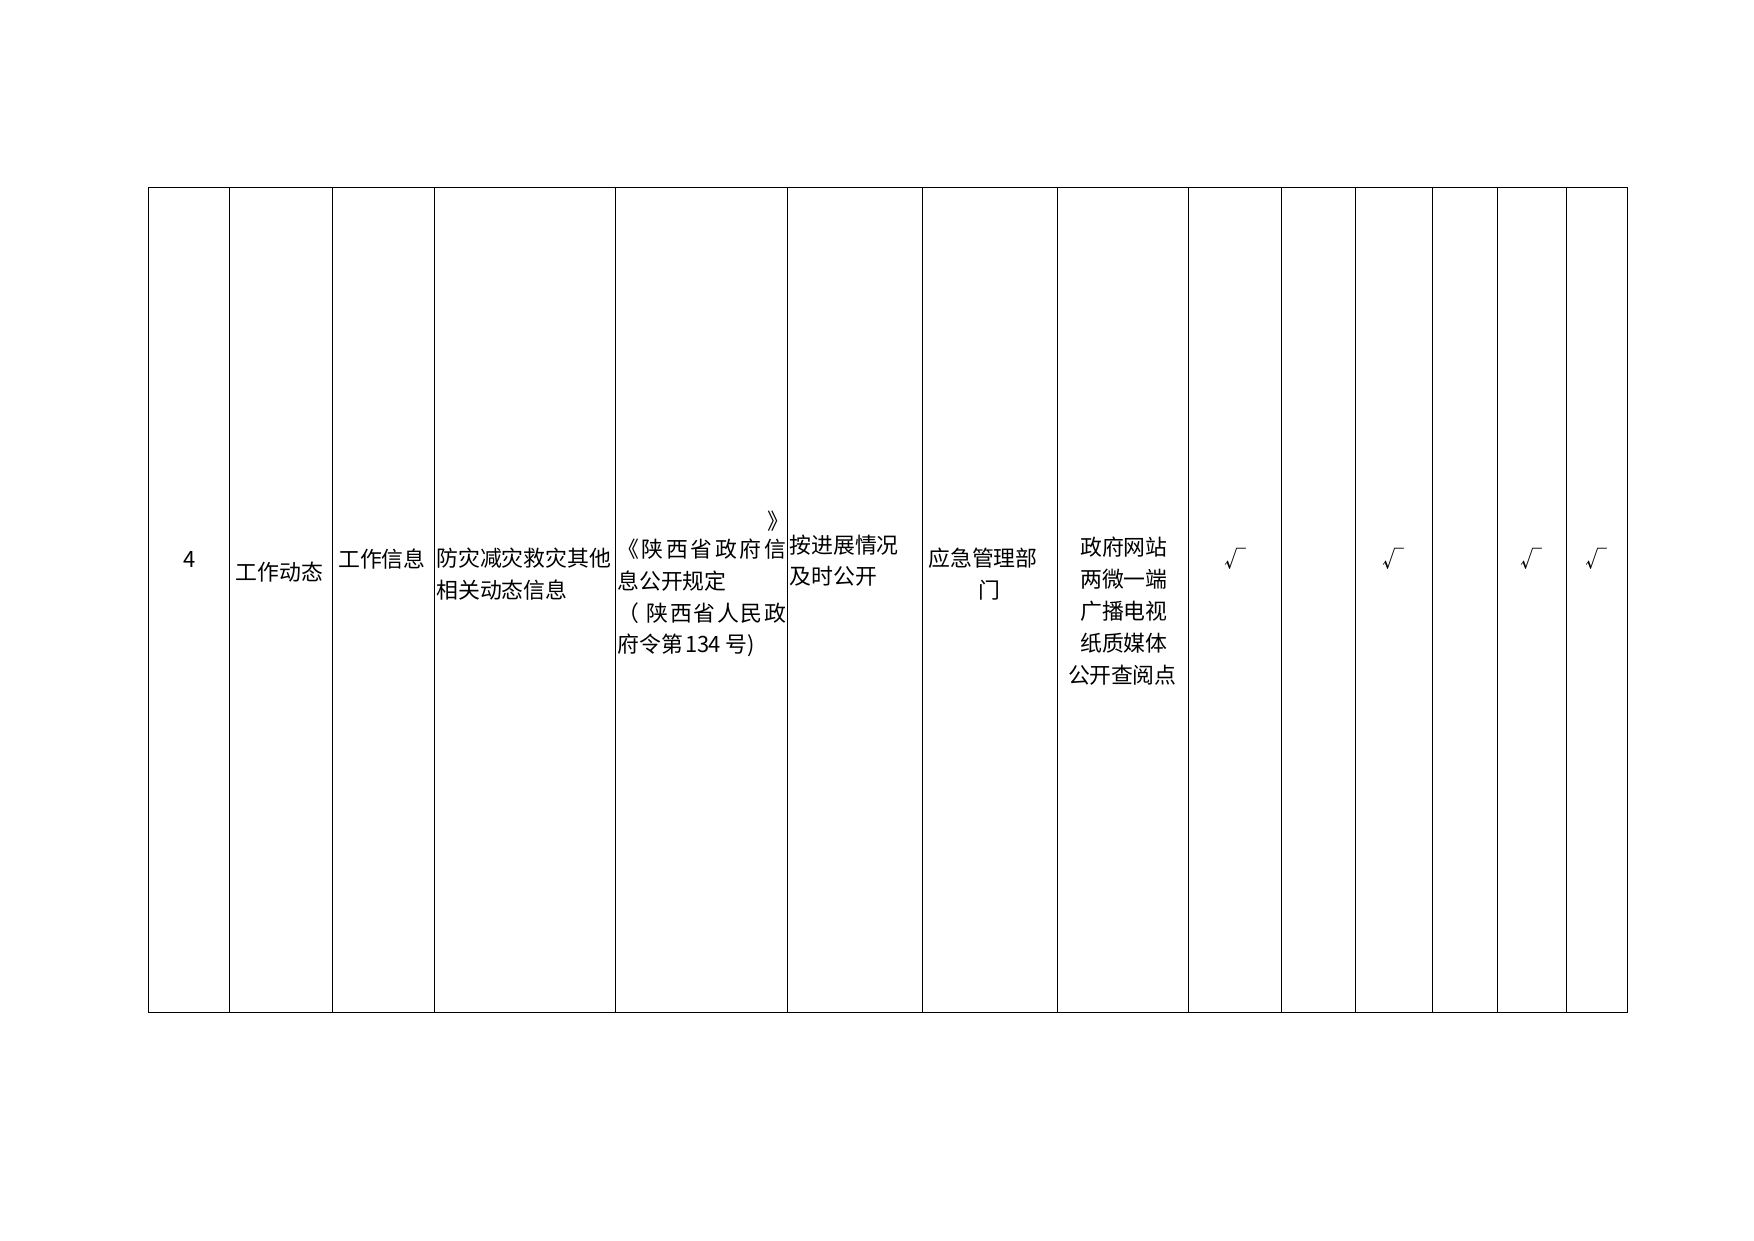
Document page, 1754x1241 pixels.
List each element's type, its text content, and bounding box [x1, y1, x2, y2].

table_header 》 按进展情况 及时公开 [788, 188, 922, 1012]
table_header 应急管理部门 [923, 188, 1057, 1012]
table_header [1282, 188, 1355, 1012]
table_header 工作信息 [333, 188, 434, 1012]
table_header √ [1356, 188, 1432, 1012]
table_header √ [1498, 188, 1566, 1012]
table_header √ [1189, 188, 1281, 1012]
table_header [1058, 188, 1188, 1012]
table_header 工作动态 [230, 188, 332, 1012]
table_header [1433, 188, 1497, 1012]
table_header 《陕西省政府信息公开规定 （ 陕西省人民政 府 令 第 134 号) [616, 188, 787, 1012]
table_header 4 [149, 188, 229, 1012]
table_header √ [1567, 188, 1627, 1012]
table_header 防灾减灾救灾其他相关动态信息 [435, 188, 615, 1012]
